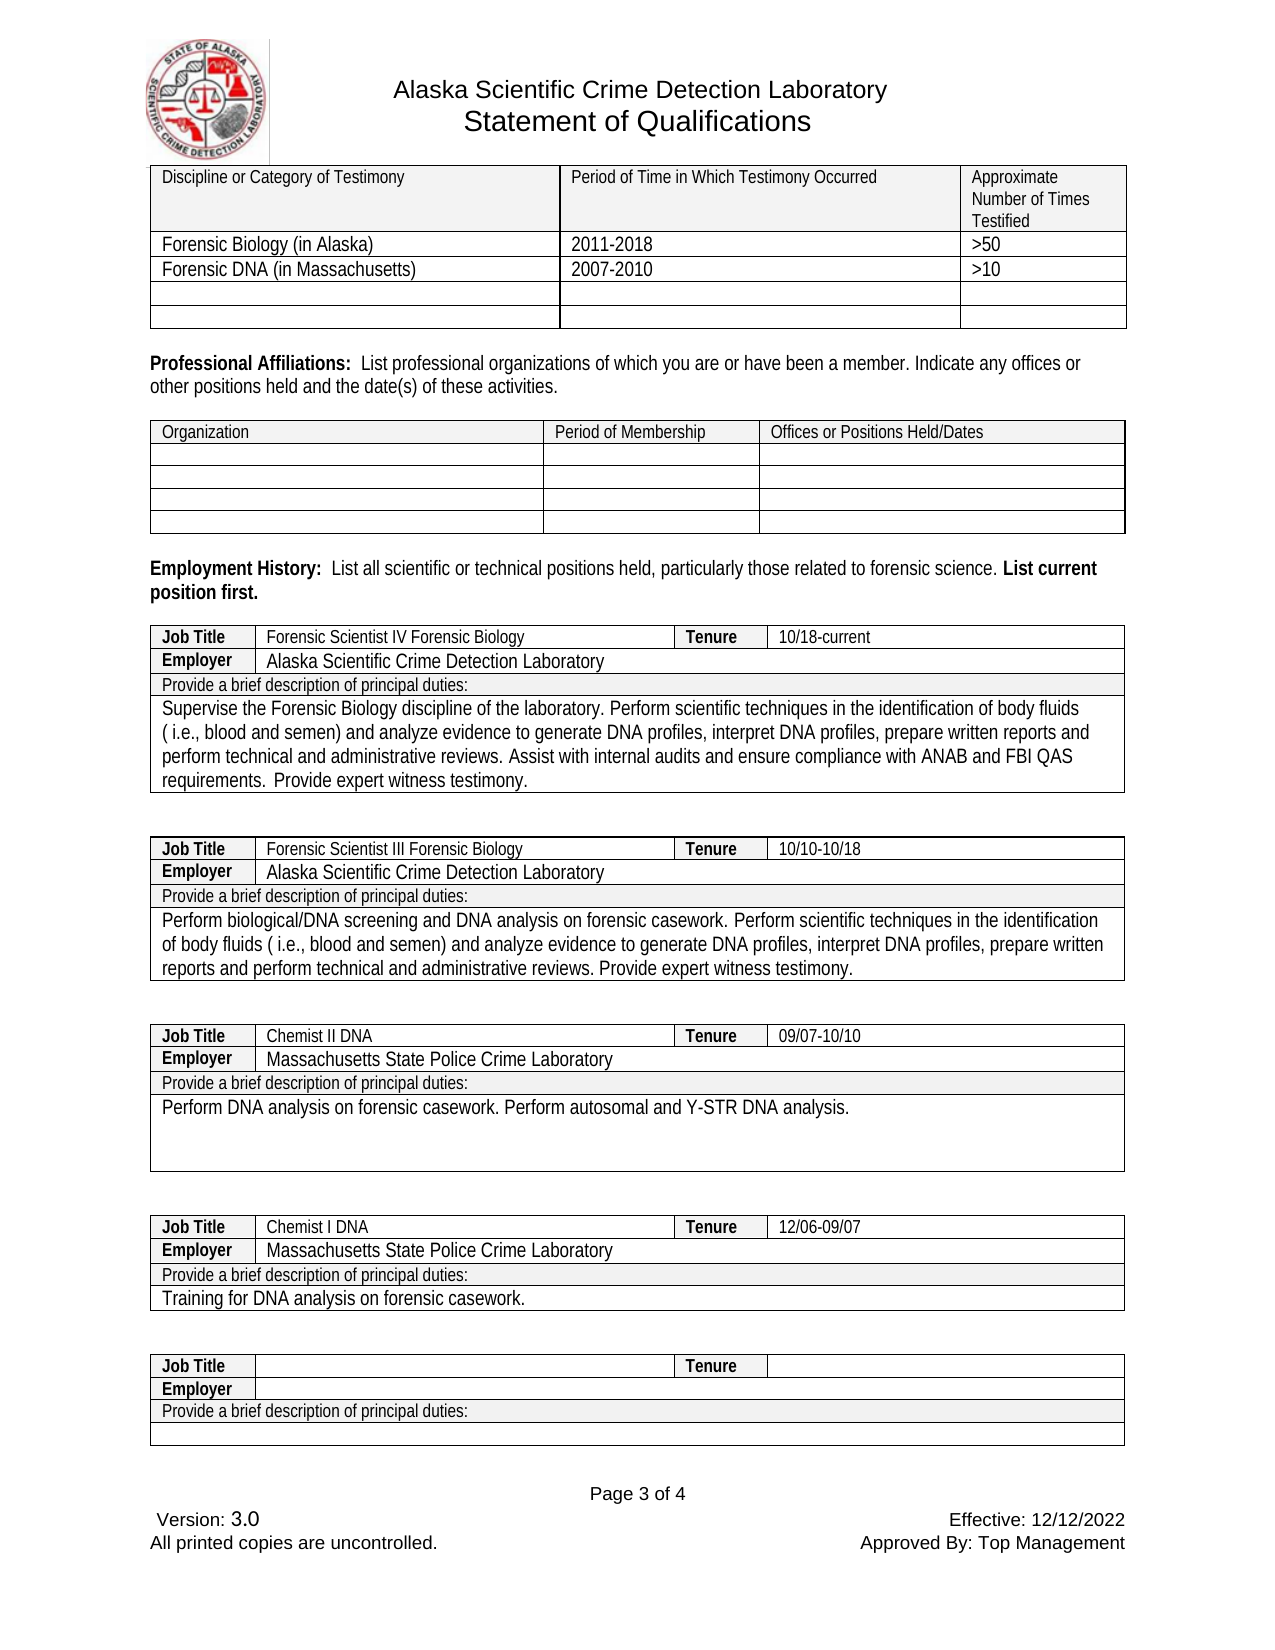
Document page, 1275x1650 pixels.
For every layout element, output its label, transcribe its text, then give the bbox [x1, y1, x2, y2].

table_cell [544, 511, 759, 533]
table_header Chemist I DNA [256, 1216, 674, 1237]
table_cell Massachusetts State Police Crime Laboratory [256, 1239, 1124, 1262]
table_cell [151, 306, 559, 328]
table_cell [151, 489, 543, 510]
table_header 10/18-current [768, 626, 1124, 648]
picture [145, 39, 270, 169]
table_cell Provide a brief description of principal duties: [151, 1264, 1124, 1285]
table_header [151, 838, 255, 859]
table_cell [760, 466, 1124, 488]
table_cell [544, 444, 759, 465]
table_header Chemist II DNA [256, 1025, 674, 1046]
table_header [151, 421, 543, 443]
table_header [961, 166, 1126, 231]
table_cell Supervise the Forensic Biology discipline of the laboratory. Perform scientific techniques in the identification of body fluids ( i.e., blood and semen) and analyze evidence to generate DNA profiles, interpret DNA profiles, prepare written reports and perform technical and administrative reviews. Assist with internal audits and ensure compliance with ANAB and FBI QAS requirements. Provide expert witness testimony. [151, 696, 1124, 792]
table_cell Alaska Scientific Crime Detection Laboratory [256, 860, 1124, 884]
table_header [151, 1216, 255, 1237]
table_cell Alaska Scientific Crime Detection Laboratory [256, 649, 1124, 673]
table_header [151, 1355, 255, 1377]
table_cell [760, 511, 1124, 533]
table_header [768, 1355, 1124, 1377]
table_header [675, 1025, 767, 1046]
table_cell [151, 1378, 255, 1399]
table_cell Training for DNA analysis on forensic casework. [151, 1286, 1124, 1310]
table_header 09/07-10/10 [768, 1025, 1124, 1046]
table_cell [151, 1047, 255, 1071]
table_cell [561, 282, 960, 305]
table_cell Provide a brief description of principal duties: [151, 674, 1124, 695]
table_cell [151, 860, 255, 884]
table_cell [256, 1378, 1124, 1399]
table_header [544, 421, 759, 443]
table_cell [561, 306, 960, 328]
table_header 12/06-09/07 [768, 1216, 1124, 1237]
table_cell [544, 466, 759, 488]
table_cell Provide a brief description of principal duties: [151, 885, 1124, 907]
table_cell [151, 649, 255, 673]
table_header [675, 1355, 767, 1377]
table_header Forensic Scientist IV Forensic Biology [256, 626, 674, 648]
table_cell Massachusetts State Police Crime Laboratory [256, 1047, 1124, 1071]
table_header [151, 166, 559, 231]
table_cell Perform DNA analysis on forensic casework. Perform autosomal and Y-STR DNA analysis. [151, 1095, 1124, 1171]
table_cell [544, 489, 759, 510]
table_cell Provide a brief description of principal duties: [151, 1400, 1124, 1422]
table_cell >50 [961, 232, 1126, 256]
table_cell [151, 1423, 1124, 1444]
table_header [675, 1216, 767, 1237]
table_cell 2007-2010 [561, 257, 960, 281]
table_header 10/10-10/18 [768, 838, 1124, 859]
text Employment History: List all scientific or technical positions held, particularly those related to forensic science. List current position first. [150, 556, 1125, 603]
table_cell [151, 444, 543, 465]
table_cell Forensic Biology (in Alaska) [151, 232, 559, 256]
table_header [760, 421, 1124, 443]
table_header [256, 1355, 674, 1377]
table_cell Perform biological/DNA screening and DNA analysis on forensic casework. Perform scientific techniques in the identification of body fluids ( i.e., blood and semen) and analyze evidence to generate DNA profiles, interpret DNA profiles, prepare written reports and perform technical and administrative reviews. Provide expert witness testimony. [151, 908, 1124, 979]
table_header Forensic Scientist III Forensic Biology [256, 838, 674, 859]
table_cell >10 [961, 257, 1126, 281]
table_header [675, 838, 767, 859]
table_cell [151, 282, 559, 305]
table_cell Provide a brief description of principal duties: [151, 1072, 1124, 1094]
table_cell [961, 306, 1126, 328]
table_header [561, 166, 960, 231]
table_cell [151, 466, 543, 488]
table_header [151, 1025, 255, 1046]
table_header [151, 626, 255, 648]
table_cell Forensic DNA (in Massachusetts) [151, 257, 559, 281]
table_cell [961, 282, 1126, 305]
table_cell 2011-2018 [561, 232, 960, 256]
table_cell [151, 511, 543, 533]
table_cell [760, 489, 1124, 510]
table_header [675, 626, 767, 648]
table_cell [151, 1239, 255, 1262]
table_cell [760, 444, 1124, 465]
